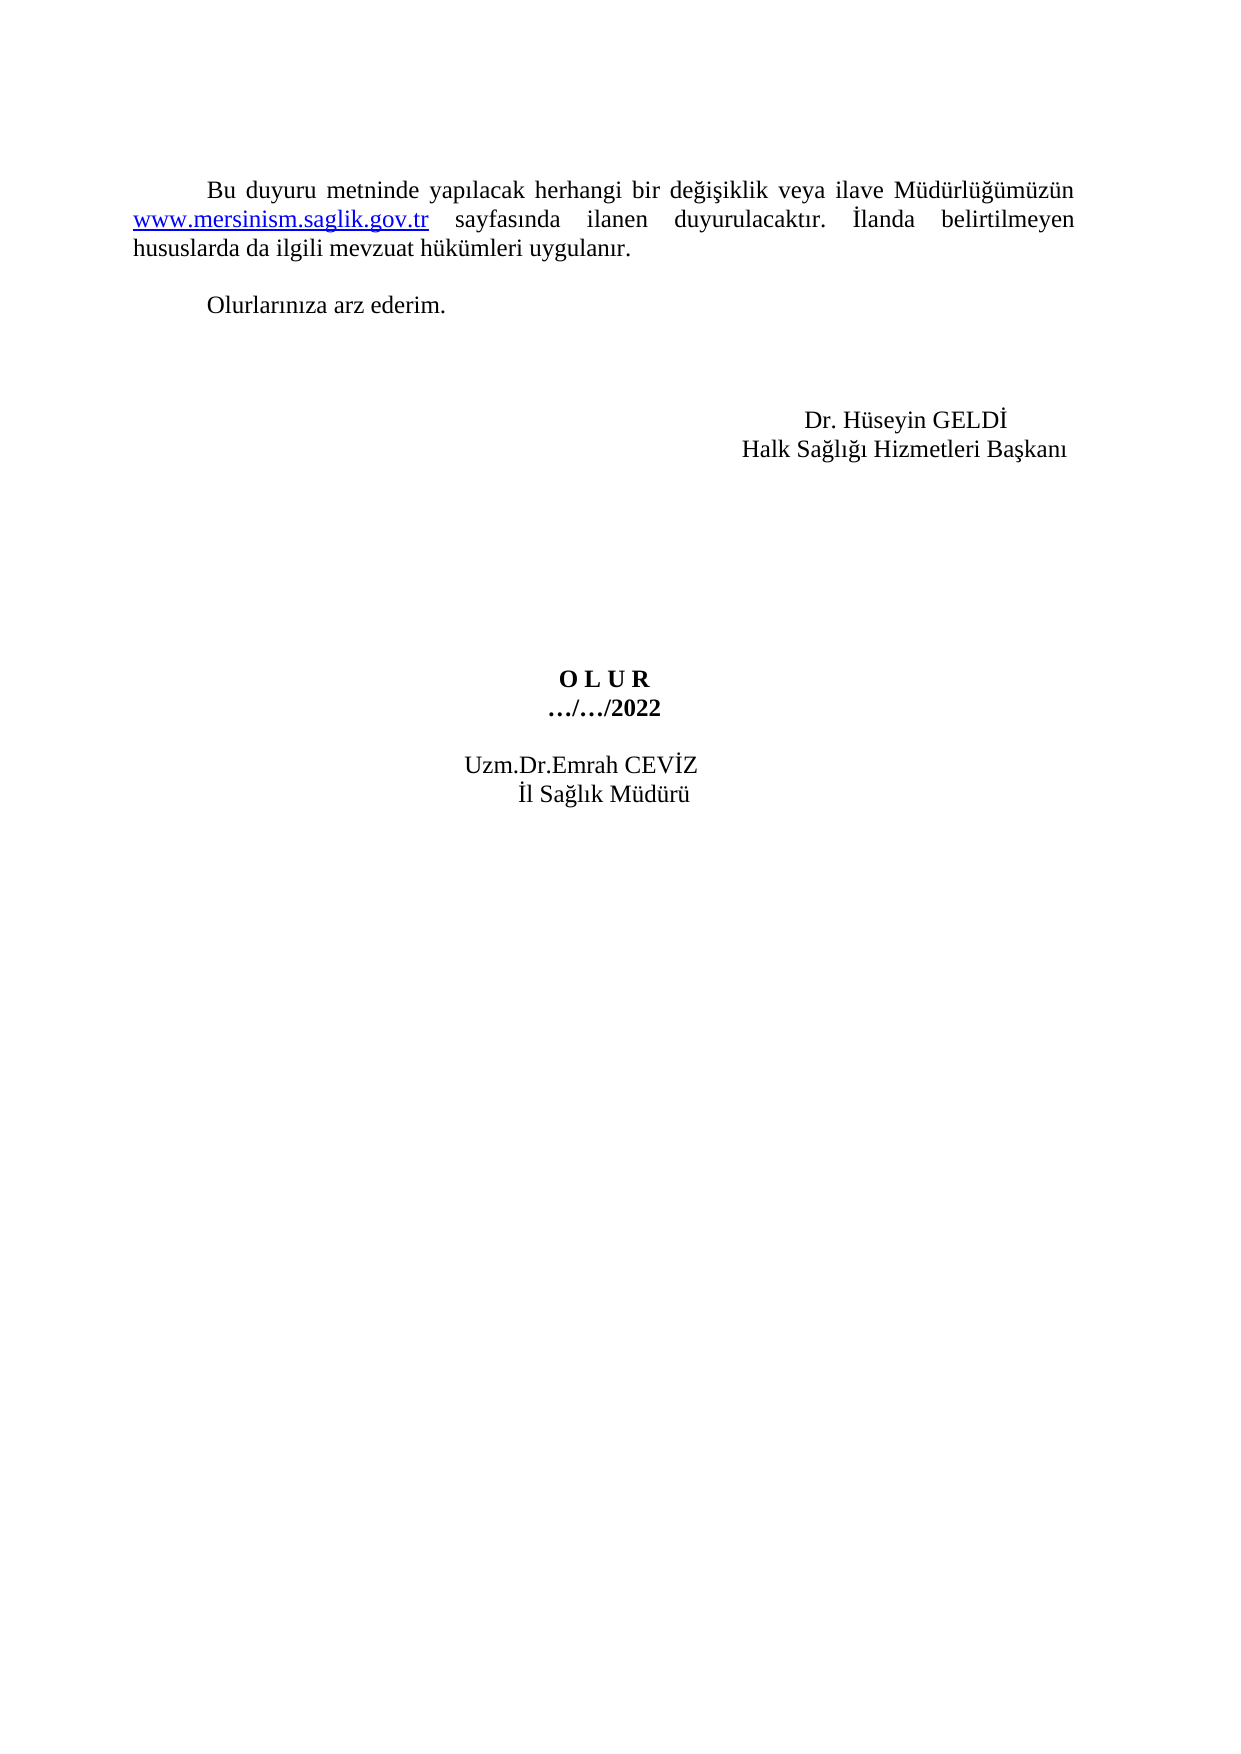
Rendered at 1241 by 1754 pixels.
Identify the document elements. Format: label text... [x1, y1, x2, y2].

text Bu duyuru metninde yapılacak herhangi bir değişiklik veya ilave Müdürlüğümüzün www.mersinism.saglik.gov.tr sayfasında ilanen duyurulacaktır. İlanda belirtilmeyen hususlarda da ilgili mevzuat hükümleri uygulanır. [133, 176, 1075, 262]
text …/…/2022 [133, 693, 1075, 722]
text Olurlarınıza arz ederim. [133, 291, 1075, 319]
text Uzm.Dr.Emrah CEVİZ [133, 751, 1075, 779]
text Dr. Hüseyin GELDİ [133, 406, 1075, 434]
text Halk Sağlığı Hizmetleri Başkanı [133, 434, 1075, 463]
text O L U R [133, 664, 1075, 693]
text İl Sağlık Müdürü [133, 779, 1075, 808]
